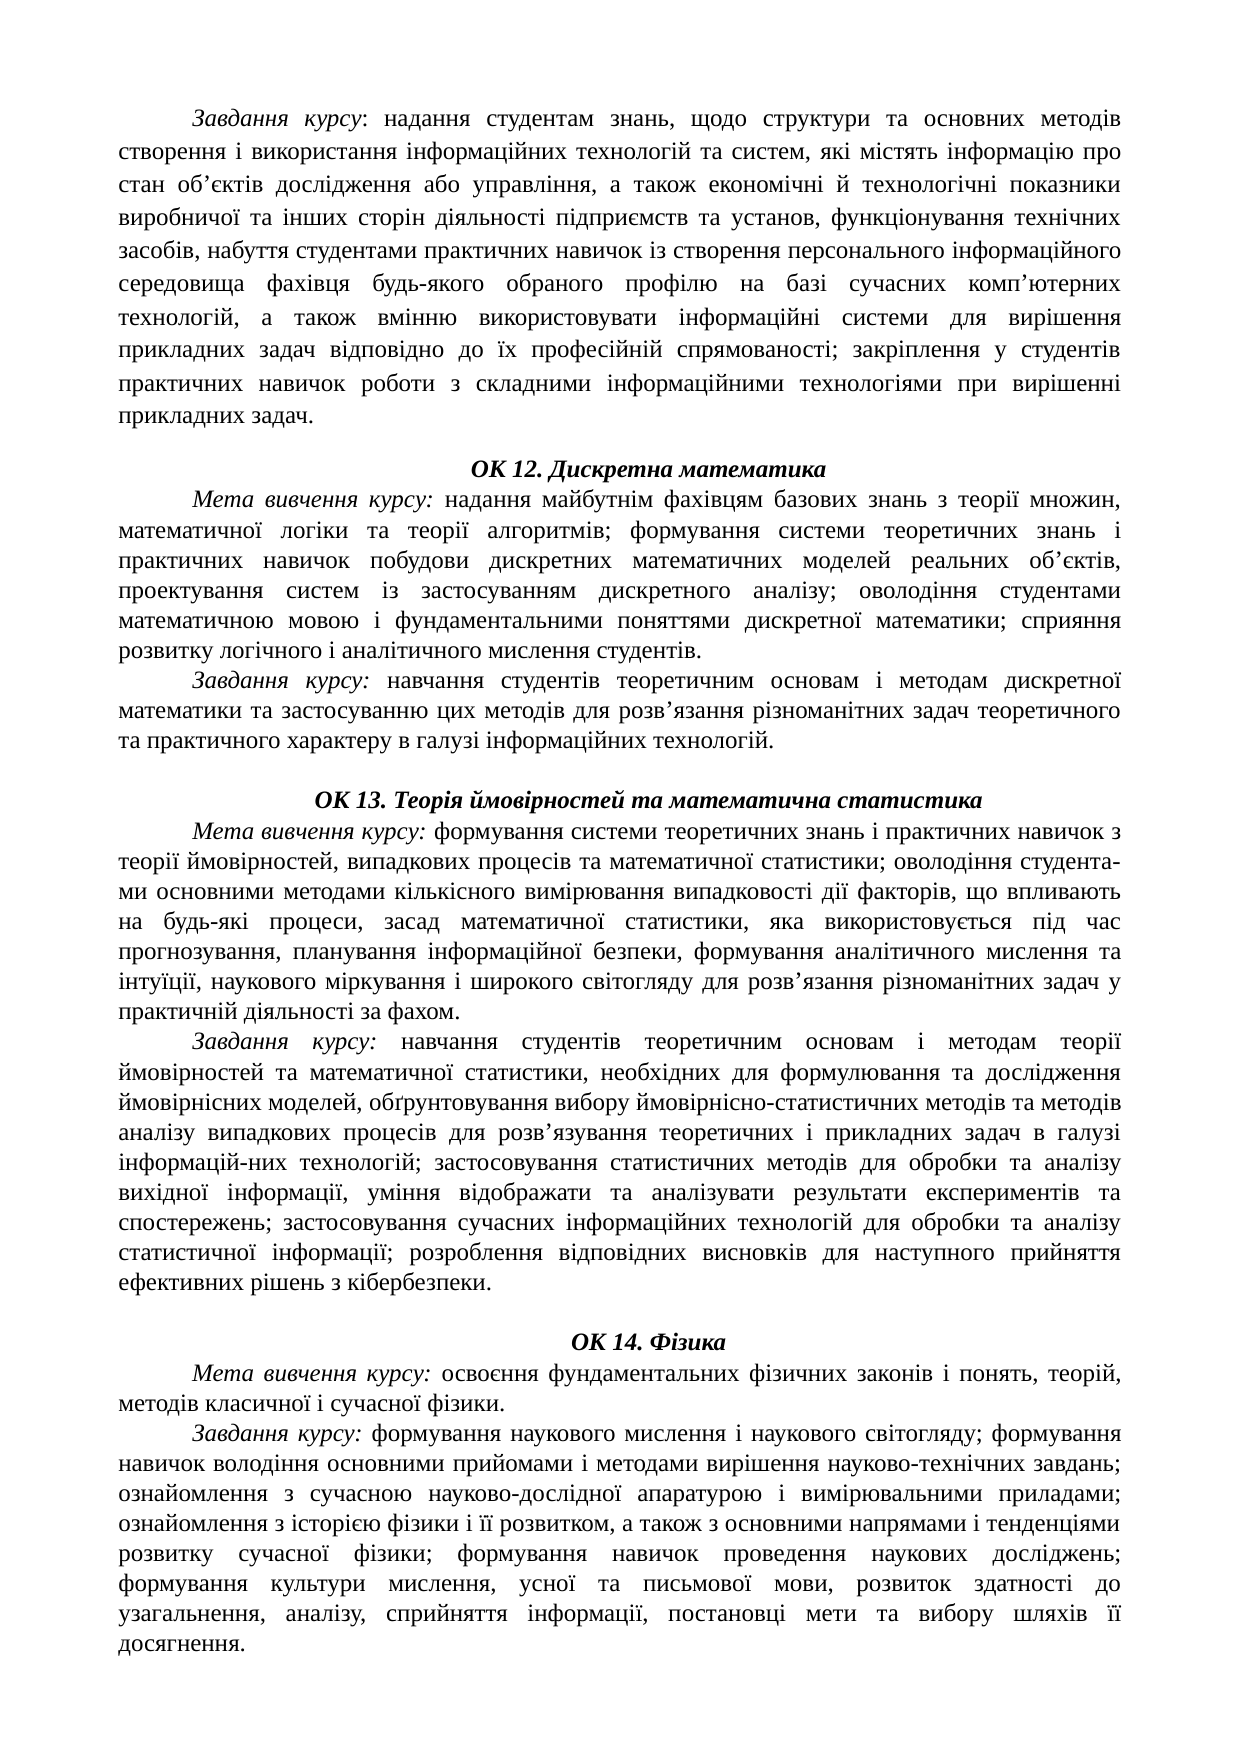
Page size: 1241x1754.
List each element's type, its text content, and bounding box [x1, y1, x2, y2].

text Завдання курсу: навчання студентів теоретичним основам і методам дискретної математики та застосуванню цих методів для розв’язання різноманітних задач теоретичного та практичного характеру в галузі інформаційних технологій. [118, 665, 1122, 754]
text ОК 14. Фізика [177, 1327, 1122, 1356]
text Мета вивчення курсу: освоєння фундаментальних фізичних законів і понять, теорій, методів класичної і сучасної фізики. [118, 1358, 1122, 1416]
text Мета вивчення курсу: надання майбутнім фахівцям базових знань з теорії множин, математичної логіки та теорії алгоритмів; формування системи теоретичних знань і практичних навичок побудови дискретних математичних моделей реальних об’єктів, проектування систем із застосуванням дискретного аналізу; оволодіння студентами математичною мовою і фундаментальними поняттями дискретної математики; сприяння розвитку логічного і аналітичного мислення студентів. [118, 484, 1122, 664]
text Мета вивчення курсу: формування системи теоретичних знань і практичних навичок з теорії ймовірностей, випадкових процесів та математичної статистики; оволодіння студента-ми основними методами кількісного вимірювання випадковості дії факторів, що впливають на будь-які процеси, засад математичної статистики, яка використовується під час прогнозування, планування інформаційної безпеки, формування аналітичного мислення та інтуїції, наукового міркування і широкого світогляду для розв’язання різноманітних задач у практичній діяльності за фахом. [118, 816, 1122, 1025]
text ОК 13. Теорія ймовірностей та математична статистика [177, 786, 1122, 814]
text Завдання курсу: надання студентам знань, щодо структури та основних методів створення і використання інформаційних технологій та систем, які містять інформацію про стан об’єктів дослідження або управління, а також економічні й технологічні показники виробничої та інших сторін діяльності підприємств та установ, функціонування технічних засобів, набуття студентами практичних навичок із створення персонального інформаційного середовища фахівця будь-якого обраного профілю на базі сучасних комп’ютерних технологій, а також вмінню використовувати інформаційні системи для вирішення прикладних задач відповідно до їх професійній спрямованості; закріплення у студентів практичних навичок роботи з складними інформаційними технологіями при вирішенні прикладних задач. [118, 103, 1122, 429]
text ОК 12. Дискретна математика [177, 454, 1122, 483]
text Завдання курсу: навчання студентів теоретичним основам і методам теорії ймовірностей та математичної статистики, необхідних для формулювання та дослідження ймовірнісних моделей, обґрунтовування вибору ймовірнісно-статистичних методів та методів аналізу випадкових процесів для розв’язування теоретичних і прикладних задач в галузі інформацій-них технологій; застосовування статистичних методів для обробки та аналізу вихідної інформації, уміння відображати та аналізувати результати експериментів та спостережень; застосовування сучасних інформаційних технологій для обробки та аналізу статистичної інформації; розроблення відповідних висновків для наступного прийняття ефективних рішень з кібербезпеки. [118, 1026, 1122, 1296]
text Завдання курсу: формування наукового мислення і наукового світогляду; формування навичок володіння основними прийомами і методами вирішення науково-технічних завдань; ознайомлення з сучасною науково-дослідної апаратурою і вимірювальними приладами; ознайомлення з історією фізики і її розвитком, а також з основними напрямами і тенденціями розвитку сучасної фізики; формування навичок проведення наукових досліджень; формування культури мислення, усної та письмової мови, розвиток здатності до узагальнення, аналізу, сприйняття інформації, постановці мети та вибору шляхів її досягнення. [118, 1418, 1122, 1657]
